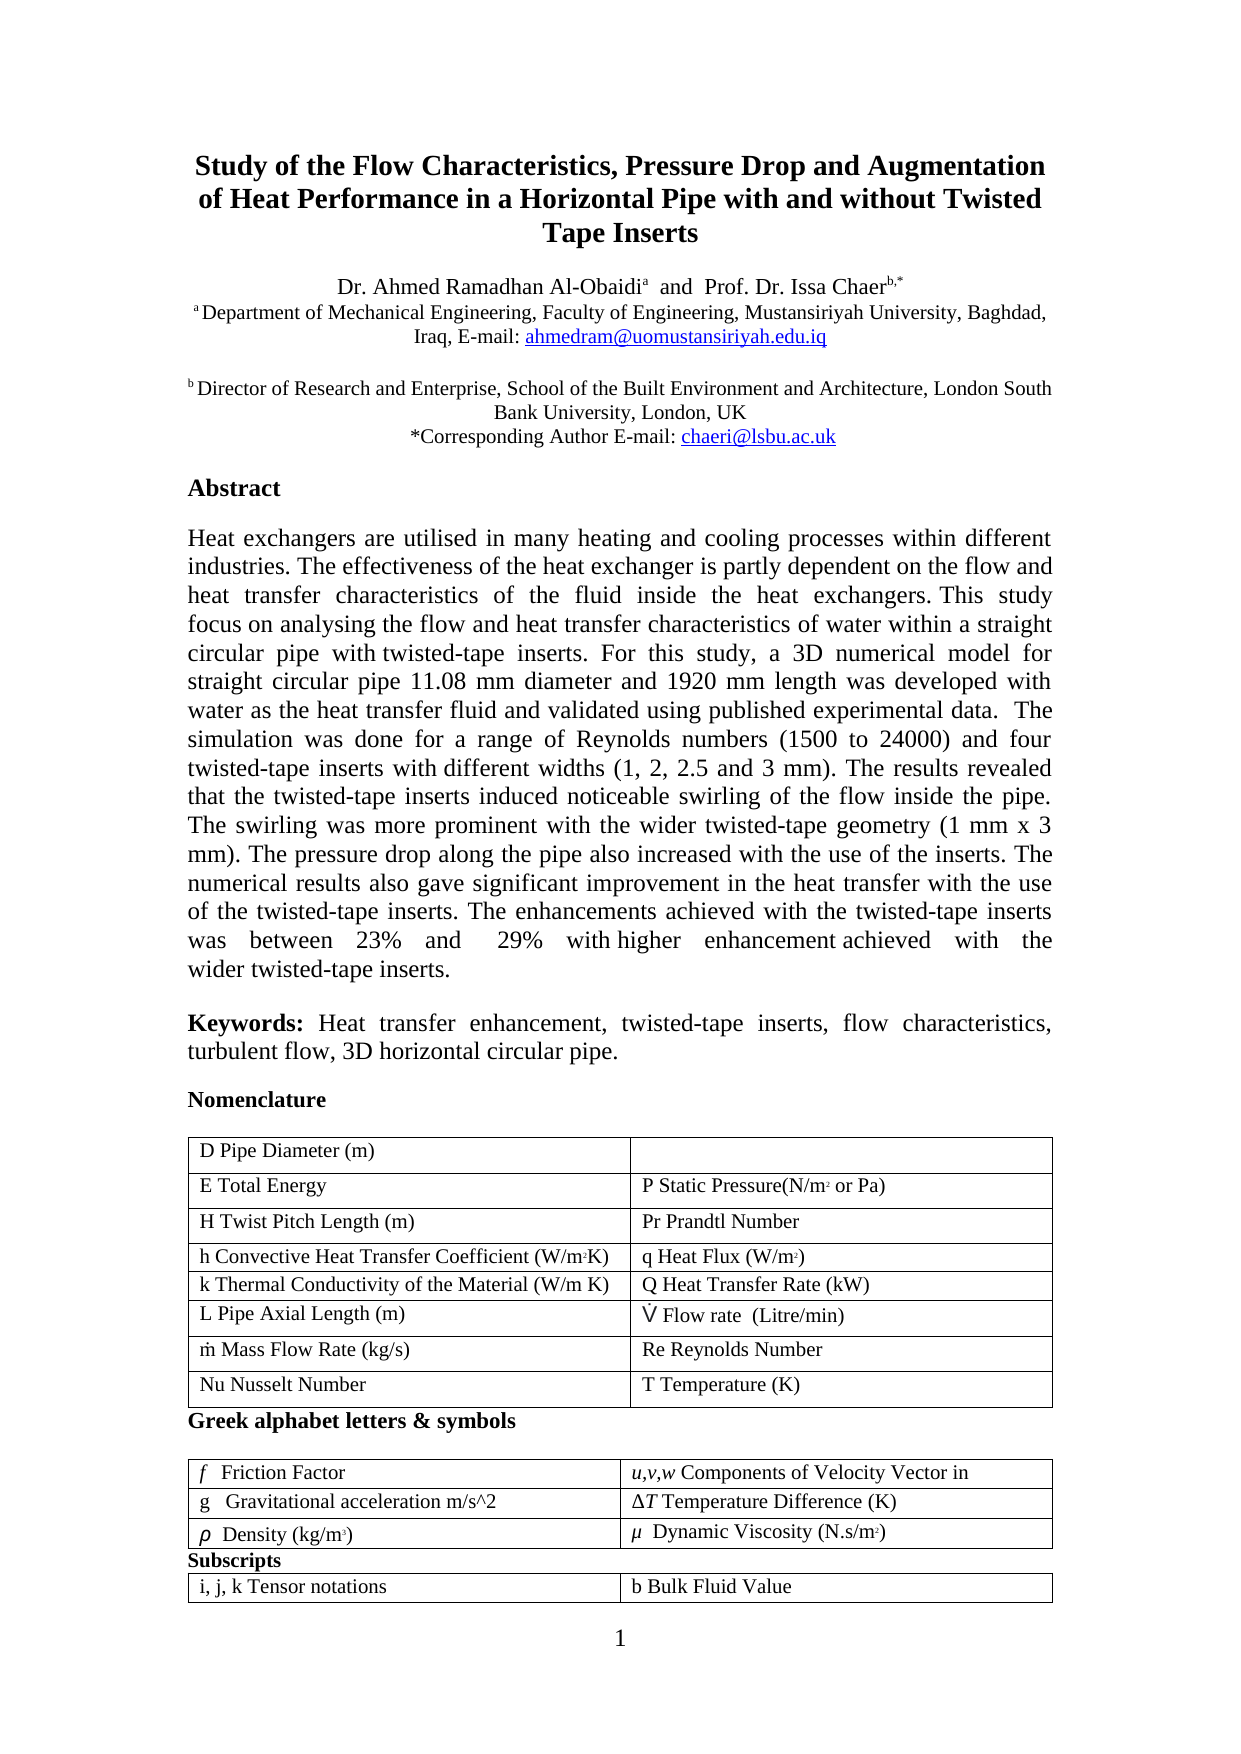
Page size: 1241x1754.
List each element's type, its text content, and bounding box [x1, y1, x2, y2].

table_cell Q Heat Transfer Rate (kW) [631, 1272, 1052, 1300]
text Heat exchangers are utilised in many heating and cooling processes within different industries. The effectiveness of the heat exchanger is partly dependent on the flow and heat transfer characteristics of the fluid inside the heat exchangers. This study focus on analysing the flow and heat transfer characteristics of water within a straight circular pipe with twisted-tape inserts. For this study, a 3D numerical model for straight circular pipe 11.08 mm diameter and 1920 mm length was developed with water as the heat transfer fluid and validated using published experimental data. The simulation was done for a range of Reynolds numbers (1500 to 24000) and four twisted-tape inserts with different widths (1, 2, 2.5 and 3 mm). The results revealed that the twisted-tape inserts induced noticeable swirling of the flow inside the pipe. The swirling was more prominent with the wider twisted-tape geometry (1 mm x 3 mm). The pressure drop along the pipe also increased with the use of the inserts. The numerical results also gave significant improvement in the heat transfer with the use of the twisted-tape inserts. The enhancements achieved with the twisted-tape inserts was between 23% and 29% with higher enhancement achieved with the wider twisted-tape inserts. [187, 523, 1053, 983]
table_cell ΔT Temperature Difference (K) [621, 1489, 1052, 1518]
table_cell L Pipe Axial Length (m) [189, 1301, 630, 1336]
text Abstract [187, 473, 1053, 502]
text Study of the Flow Characteristics, Pressure Drop and Augmentation of Heat Performance in a Horizontal Pipe with and without Twisted Tape Inserts [187, 148, 1053, 248]
text Nomenclature [187, 1086, 1053, 1112]
table_cell P Static Pressure(N/m2 or Pa) [631, 1174, 1052, 1208]
table_header b Bulk Fluid Value [621, 1574, 1052, 1602]
table_cell H Twist Pitch Length (m) [189, 1209, 630, 1243]
table_cell q Heat Flux (W/m2) [631, 1244, 1052, 1271]
table_cell Nu Nusselt Number [189, 1372, 630, 1407]
table_header D Pipe Diameter (m) [189, 1138, 630, 1172]
table_header [631, 1138, 1052, 1172]
table_cell g Gravitational acceleration m/s^2 [189, 1489, 620, 1518]
table_header i, j, k Tensor notations [189, 1574, 620, 1602]
text a Department of Mechanical Engineering, Faculty of Engineering, Mustansiriyah University, Baghdad, Iraq, E-mail: ahmedram@uomustansiriyah.edu.iq [187, 300, 1053, 348]
table_cell ρ Density (kg/m3) [189, 1519, 620, 1547]
table_cell V̇ Flow rate (Litre/min) [631, 1301, 1052, 1336]
table_cell k Thermal Conductivity of the Material (W/m K) [189, 1272, 630, 1300]
text Greek alphabet letters & symbols [187, 1408, 1053, 1434]
text b Director of Research and Enterprise, School of the Built Environment and Architecture, London South Bank University, London, UK [187, 376, 1053, 424]
text *Corresponding Author E-mail: chaeri@lsbu.ac.uk [187, 424, 1053, 448]
table_header u,v,w Components of Velocity Vector in Cartesian coordinates x, y , z directions (m/s) [621, 1460, 1052, 1488]
table_header f Friction Factor [189, 1460, 620, 1488]
text Subscripts [187, 1549, 1053, 1572]
table_cell Re Reynolds Number [631, 1337, 1052, 1371]
text Dr. Ahmed Ramadhan Al-Obaidia and Prof. Dr. Issa Chaerb,* [187, 273, 1053, 300]
table_cell ṁ Mass Flow Rate (kg/s) [189, 1337, 630, 1371]
table_cell E Total Energy [189, 1174, 630, 1208]
table_cell μ Dynamic Viscosity (N.s/m2) [621, 1519, 1052, 1547]
table_cell T Temperature (K) [631, 1372, 1052, 1407]
table_cell Pr Prandtl Number [631, 1209, 1052, 1243]
table_cell h Convective Heat Transfer Coefficient (W/m2K) [189, 1244, 630, 1271]
text Keywords: Heat transfer enhancement, twisted-tape inserts, flow characteristics, turbulent flow, 3D horizontal circular pipe. [187, 1008, 1053, 1065]
